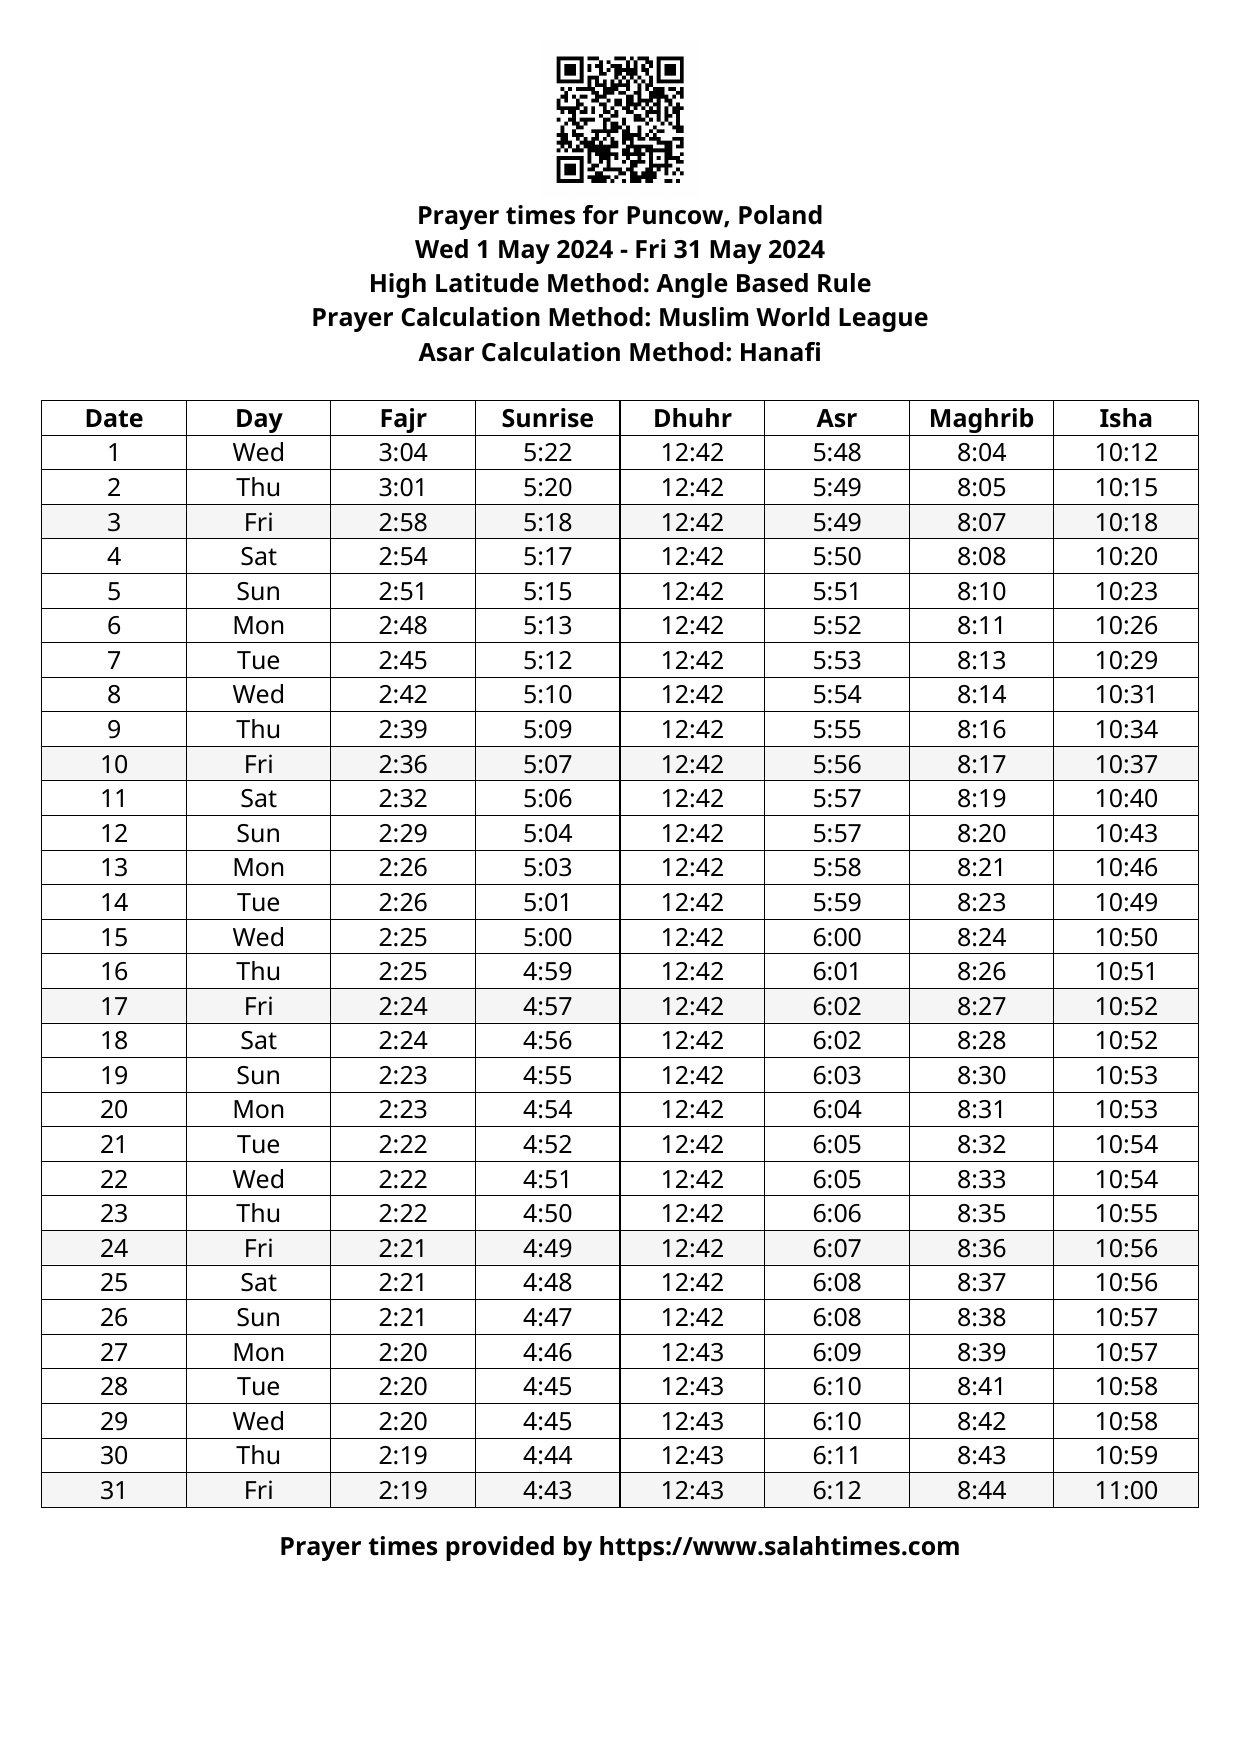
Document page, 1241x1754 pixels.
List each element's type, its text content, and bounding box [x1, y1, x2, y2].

table_cell 8:19 [910, 781, 1053, 815]
table_cell 5:51 [765, 574, 909, 607]
table_cell 20 [42, 1093, 186, 1126]
table_cell 4:44 [476, 1439, 619, 1472]
table_cell 4:55 [476, 1058, 619, 1092]
table_cell 8:27 [910, 989, 1053, 1022]
table_cell 12:42 [621, 609, 764, 642]
table_cell 10:57 [1054, 1300, 1198, 1334]
table_cell 12 [42, 816, 186, 849]
table_cell Sun [187, 816, 330, 849]
table_cell 8:08 [910, 539, 1053, 573]
table_cell 12:42 [621, 747, 764, 780]
table_cell 2:39 [331, 712, 475, 746]
table_cell 3:01 [331, 470, 475, 504]
table_cell 6:09 [765, 1335, 909, 1368]
table_cell 12:42 [621, 989, 764, 1022]
table_cell 2:26 [331, 851, 475, 884]
table_cell 4:45 [476, 1369, 619, 1403]
table_cell 12:42 [621, 1196, 764, 1230]
table_cell 2:21 [331, 1266, 475, 1299]
table_cell 12:42 [621, 1300, 764, 1334]
table_cell 19 [42, 1058, 186, 1092]
table_header Sunrise [476, 401, 619, 434]
table_cell 2:58 [331, 505, 475, 538]
table_cell 10 [42, 747, 186, 780]
table_cell 6:01 [765, 954, 909, 988]
table_cell Mon [187, 609, 330, 642]
table_cell 2:25 [331, 920, 475, 953]
table_cell 2:54 [331, 539, 475, 573]
table_cell Wed [187, 1404, 330, 1437]
table_cell 5:00 [476, 920, 619, 953]
table_cell Fri [187, 747, 330, 780]
table_cell Fri [187, 1473, 330, 1507]
table_cell 5:15 [476, 574, 619, 607]
table_cell 10:50 [1054, 920, 1198, 953]
table_cell 5:22 [476, 436, 619, 469]
table_header Asr [765, 401, 909, 434]
table_cell 8:20 [910, 816, 1053, 849]
table_cell 24 [42, 1231, 186, 1264]
table_cell 11 [42, 781, 186, 815]
table_cell 3:04 [331, 436, 475, 469]
table_cell 12:43 [621, 1439, 764, 1472]
table_cell 8:32 [910, 1127, 1053, 1161]
table_cell 4:57 [476, 989, 619, 1022]
table_cell 8:43 [910, 1439, 1053, 1472]
table_cell 6:02 [765, 989, 909, 1022]
table_cell 11:00 [1054, 1473, 1198, 1507]
table_cell 8:17 [910, 747, 1053, 780]
table_cell 4 [42, 539, 186, 573]
table_cell 12:42 [621, 539, 764, 573]
table_cell 3 [42, 505, 186, 538]
table_cell 4:59 [476, 954, 619, 988]
table_cell Wed [187, 436, 330, 469]
table_cell 8:13 [910, 643, 1053, 677]
table_cell Mon [187, 1335, 330, 1368]
table_cell 8:37 [910, 1266, 1053, 1299]
table_cell 4:48 [476, 1266, 619, 1299]
table_cell Sat [187, 781, 330, 815]
table_cell 5:57 [765, 781, 909, 815]
table_cell 5:12 [476, 643, 619, 677]
table_cell 2:22 [331, 1196, 475, 1230]
table_cell 4:54 [476, 1093, 619, 1126]
table_cell 2:22 [331, 1162, 475, 1195]
table_cell 5:57 [765, 816, 909, 849]
table_cell 5:58 [765, 851, 909, 884]
table_cell 2 [42, 470, 186, 504]
table_cell 2:20 [331, 1404, 475, 1437]
table_cell 5:10 [476, 678, 619, 711]
table_cell 12:42 [621, 643, 764, 677]
table_cell 5:06 [476, 781, 619, 815]
table_cell 12:42 [621, 885, 764, 919]
table_cell Sun [187, 1058, 330, 1092]
table_cell Thu [187, 1439, 330, 1472]
table_cell 12:43 [621, 1404, 764, 1437]
table_cell Tue [187, 1369, 330, 1403]
table_cell Thu [187, 1196, 330, 1230]
table_header Fajr [331, 401, 475, 434]
table_cell 6:06 [765, 1196, 909, 1230]
table_cell 10:59 [1054, 1439, 1198, 1472]
table_cell 8:33 [910, 1162, 1053, 1195]
table_cell 10:55 [1054, 1196, 1198, 1230]
table_cell 10:46 [1054, 851, 1198, 884]
text Wed 1 May 2024 - Fri 31 May 2024 [42, 232, 1198, 266]
table_cell 8:28 [910, 1024, 1053, 1057]
table_cell Thu [187, 712, 330, 746]
table_cell 12:42 [621, 470, 764, 504]
table_header Dhuhr [621, 401, 764, 434]
table_cell 8:24 [910, 920, 1053, 953]
table_cell 10:29 [1054, 643, 1198, 677]
table_cell 10:43 [1054, 816, 1198, 849]
table_cell 8:23 [910, 885, 1053, 919]
table_cell 10:37 [1054, 747, 1198, 780]
table_cell 5:59 [765, 885, 909, 919]
table_cell 22 [42, 1162, 186, 1195]
table_cell 12:43 [621, 1369, 764, 1403]
table_cell 8:11 [910, 609, 1053, 642]
table_cell 4:52 [476, 1127, 619, 1161]
table_cell 7 [42, 643, 186, 677]
table_cell 10:53 [1054, 1058, 1198, 1092]
table_cell 6:05 [765, 1162, 909, 1195]
table_cell 2:22 [331, 1127, 475, 1161]
table_cell 8:41 [910, 1369, 1053, 1403]
table_cell Thu [187, 954, 330, 988]
table_cell Fri [187, 989, 330, 1022]
table_cell 2:23 [331, 1093, 475, 1126]
table_cell 6:04 [765, 1093, 909, 1126]
table_cell 5:07 [476, 747, 619, 780]
table_cell 5:03 [476, 851, 619, 884]
table_cell Sun [187, 1300, 330, 1334]
text Prayer Calculation Method: Muslim World League [42, 300, 1198, 334]
table_cell 8:36 [910, 1231, 1053, 1264]
table_cell 12:42 [621, 1024, 764, 1057]
table_cell 5:17 [476, 539, 619, 573]
table_cell Tue [187, 885, 330, 919]
table_cell 2:24 [331, 1024, 475, 1057]
table_header Maghrib [910, 401, 1053, 434]
table_cell 5:13 [476, 609, 619, 642]
table_cell 5:52 [765, 609, 909, 642]
table_cell 12:42 [621, 920, 764, 953]
table_cell 2:48 [331, 609, 475, 642]
table_cell 10:56 [1054, 1231, 1198, 1264]
table_cell 8:39 [910, 1335, 1053, 1368]
text Asar Calculation Method: Hanafi [42, 334, 1198, 368]
table_cell 12:42 [621, 505, 764, 538]
table_cell 2:19 [331, 1439, 475, 1472]
table_cell 6:07 [765, 1231, 909, 1264]
table_cell Fri [187, 1231, 330, 1264]
table_cell 6:08 [765, 1300, 909, 1334]
table_cell 5 [42, 574, 186, 607]
table_cell 27 [42, 1335, 186, 1368]
table_cell 4:47 [476, 1300, 619, 1334]
table_cell Mon [187, 1093, 330, 1126]
picture [542, 41, 699, 198]
text Prayer times for Puncow, Poland [42, 198, 1198, 232]
text High Latitude Method: Angle Based Rule [42, 266, 1198, 300]
table_cell 4:56 [476, 1024, 619, 1057]
table_cell Tue [187, 643, 330, 677]
table_cell Fri [187, 505, 330, 538]
table_cell 10:40 [1054, 781, 1198, 815]
table_cell 10:54 [1054, 1127, 1198, 1161]
table_cell 10:52 [1054, 989, 1198, 1022]
table_cell 5:01 [476, 885, 619, 919]
table_cell 18 [42, 1024, 186, 1057]
table_cell 10:34 [1054, 712, 1198, 746]
table_cell 23 [42, 1196, 186, 1230]
table_cell 5:04 [476, 816, 619, 849]
table_cell 4:51 [476, 1162, 619, 1195]
table_cell 21 [42, 1127, 186, 1161]
table_cell 10:20 [1054, 539, 1198, 573]
table_cell 8:35 [910, 1196, 1053, 1230]
table_cell 12:42 [621, 678, 764, 711]
table_cell Wed [187, 920, 330, 953]
table_cell 2:45 [331, 643, 475, 677]
table_cell 8:26 [910, 954, 1053, 988]
text Prayer times provided by https://www.salahtimes.com [42, 1528, 1198, 1563]
table_cell 14 [42, 885, 186, 919]
table_cell 2:51 [331, 574, 475, 607]
table_cell 6 [42, 609, 186, 642]
table_cell 6:02 [765, 1024, 909, 1057]
table_cell 12:42 [621, 1127, 764, 1161]
table_cell 10:15 [1054, 470, 1198, 504]
table_cell 5:09 [476, 712, 619, 746]
table_cell 12:42 [621, 781, 764, 815]
table_cell Sat [187, 539, 330, 573]
table_cell 8:05 [910, 470, 1053, 504]
table_cell 10:49 [1054, 885, 1198, 919]
table_cell 12:42 [621, 816, 764, 849]
table_cell 8:14 [910, 678, 1053, 711]
table_cell 2:20 [331, 1369, 475, 1403]
table_cell 13 [42, 851, 186, 884]
table_cell 25 [42, 1266, 186, 1299]
table_cell 31 [42, 1473, 186, 1507]
table_cell 2:32 [331, 781, 475, 815]
table_cell 5:49 [765, 470, 909, 504]
table_cell 8:10 [910, 574, 1053, 607]
table_cell 12:42 [621, 1093, 764, 1126]
table_cell 5:20 [476, 470, 619, 504]
table_cell 4:45 [476, 1404, 619, 1437]
table_cell 1 [42, 436, 186, 469]
table_cell 29 [42, 1404, 186, 1437]
table_cell 30 [42, 1439, 186, 1472]
table_cell 2:29 [331, 816, 475, 849]
table_cell 5:18 [476, 505, 619, 538]
table_cell 6:08 [765, 1266, 909, 1299]
table_cell 8:16 [910, 712, 1053, 746]
table_cell 8:44 [910, 1473, 1053, 1507]
table_cell 9 [42, 712, 186, 746]
table_cell 4:50 [476, 1196, 619, 1230]
table_cell 12:42 [621, 712, 764, 746]
table_cell 10:58 [1054, 1369, 1198, 1403]
table_cell 4:46 [476, 1335, 619, 1368]
table_cell 10:18 [1054, 505, 1198, 538]
table_cell 12:42 [621, 1231, 764, 1264]
table_cell 2:25 [331, 954, 475, 988]
table_cell 8:38 [910, 1300, 1053, 1334]
table_cell 10:53 [1054, 1093, 1198, 1126]
table_cell 10:26 [1054, 609, 1198, 642]
table_cell 12:43 [621, 1335, 764, 1368]
table_cell 5:48 [765, 436, 909, 469]
table_cell 2:23 [331, 1058, 475, 1092]
table_cell Mon [187, 851, 330, 884]
table_cell 12:42 [621, 1266, 764, 1299]
table_cell 17 [42, 989, 186, 1022]
table_cell 10:52 [1054, 1024, 1198, 1057]
table_cell 10:56 [1054, 1266, 1198, 1299]
table_cell 5:53 [765, 643, 909, 677]
table_cell 6:12 [765, 1473, 909, 1507]
table_cell 5:50 [765, 539, 909, 573]
table_cell 10:23 [1054, 574, 1198, 607]
table_cell 6:10 [765, 1404, 909, 1437]
table_header Day [187, 401, 330, 434]
table_cell 2:26 [331, 885, 475, 919]
table_cell 10:12 [1054, 436, 1198, 469]
table_cell Thu [187, 470, 330, 504]
table_cell 8:21 [910, 851, 1053, 884]
table_cell 6:03 [765, 1058, 909, 1092]
table_cell 15 [42, 920, 186, 953]
table_cell 5:49 [765, 505, 909, 538]
table_cell Sat [187, 1266, 330, 1299]
table_cell Tue [187, 1127, 330, 1161]
table_cell 8:30 [910, 1058, 1053, 1092]
table_cell 5:55 [765, 712, 909, 746]
table_cell 2:19 [331, 1473, 475, 1507]
table_cell 8:04 [910, 436, 1053, 469]
table_cell 5:56 [765, 747, 909, 780]
table_cell 5:54 [765, 678, 909, 711]
table_cell 6:00 [765, 920, 909, 953]
table_cell 6:11 [765, 1439, 909, 1472]
table_cell 10:51 [1054, 954, 1198, 988]
table_cell Wed [187, 678, 330, 711]
table_cell 10:57 [1054, 1335, 1198, 1368]
table_cell Wed [187, 1162, 330, 1195]
table_cell 12:42 [621, 436, 764, 469]
table_cell 10:54 [1054, 1162, 1198, 1195]
table_cell 10:58 [1054, 1404, 1198, 1437]
table_cell 2:21 [331, 1231, 475, 1264]
table_header Date [42, 401, 186, 434]
table_cell 6:05 [765, 1127, 909, 1161]
table_cell Sat [187, 1024, 330, 1057]
table_cell 8:42 [910, 1404, 1053, 1437]
table_cell 4:49 [476, 1231, 619, 1264]
table_cell 10:31 [1054, 678, 1198, 711]
table_cell Sun [187, 574, 330, 607]
table_cell 2:24 [331, 989, 475, 1022]
table_header Isha [1054, 401, 1198, 434]
table_cell 2:21 [331, 1300, 475, 1334]
table_cell 4:43 [476, 1473, 619, 1507]
table_cell 6:10 [765, 1369, 909, 1403]
table_cell 8:07 [910, 505, 1053, 538]
table_cell 12:42 [621, 954, 764, 988]
table_cell 12:42 [621, 1058, 764, 1092]
table_cell 12:42 [621, 851, 764, 884]
table_cell 12:42 [621, 574, 764, 607]
table_cell 2:42 [331, 678, 475, 711]
table_cell 28 [42, 1369, 186, 1403]
table_cell 2:20 [331, 1335, 475, 1368]
table_cell 8:31 [910, 1093, 1053, 1126]
table_cell 12:42 [621, 1162, 764, 1195]
table_cell 8 [42, 678, 186, 711]
table_cell 16 [42, 954, 186, 988]
table_cell 2:36 [331, 747, 475, 780]
table_cell 12:43 [621, 1473, 764, 1507]
table_cell 26 [42, 1300, 186, 1334]
